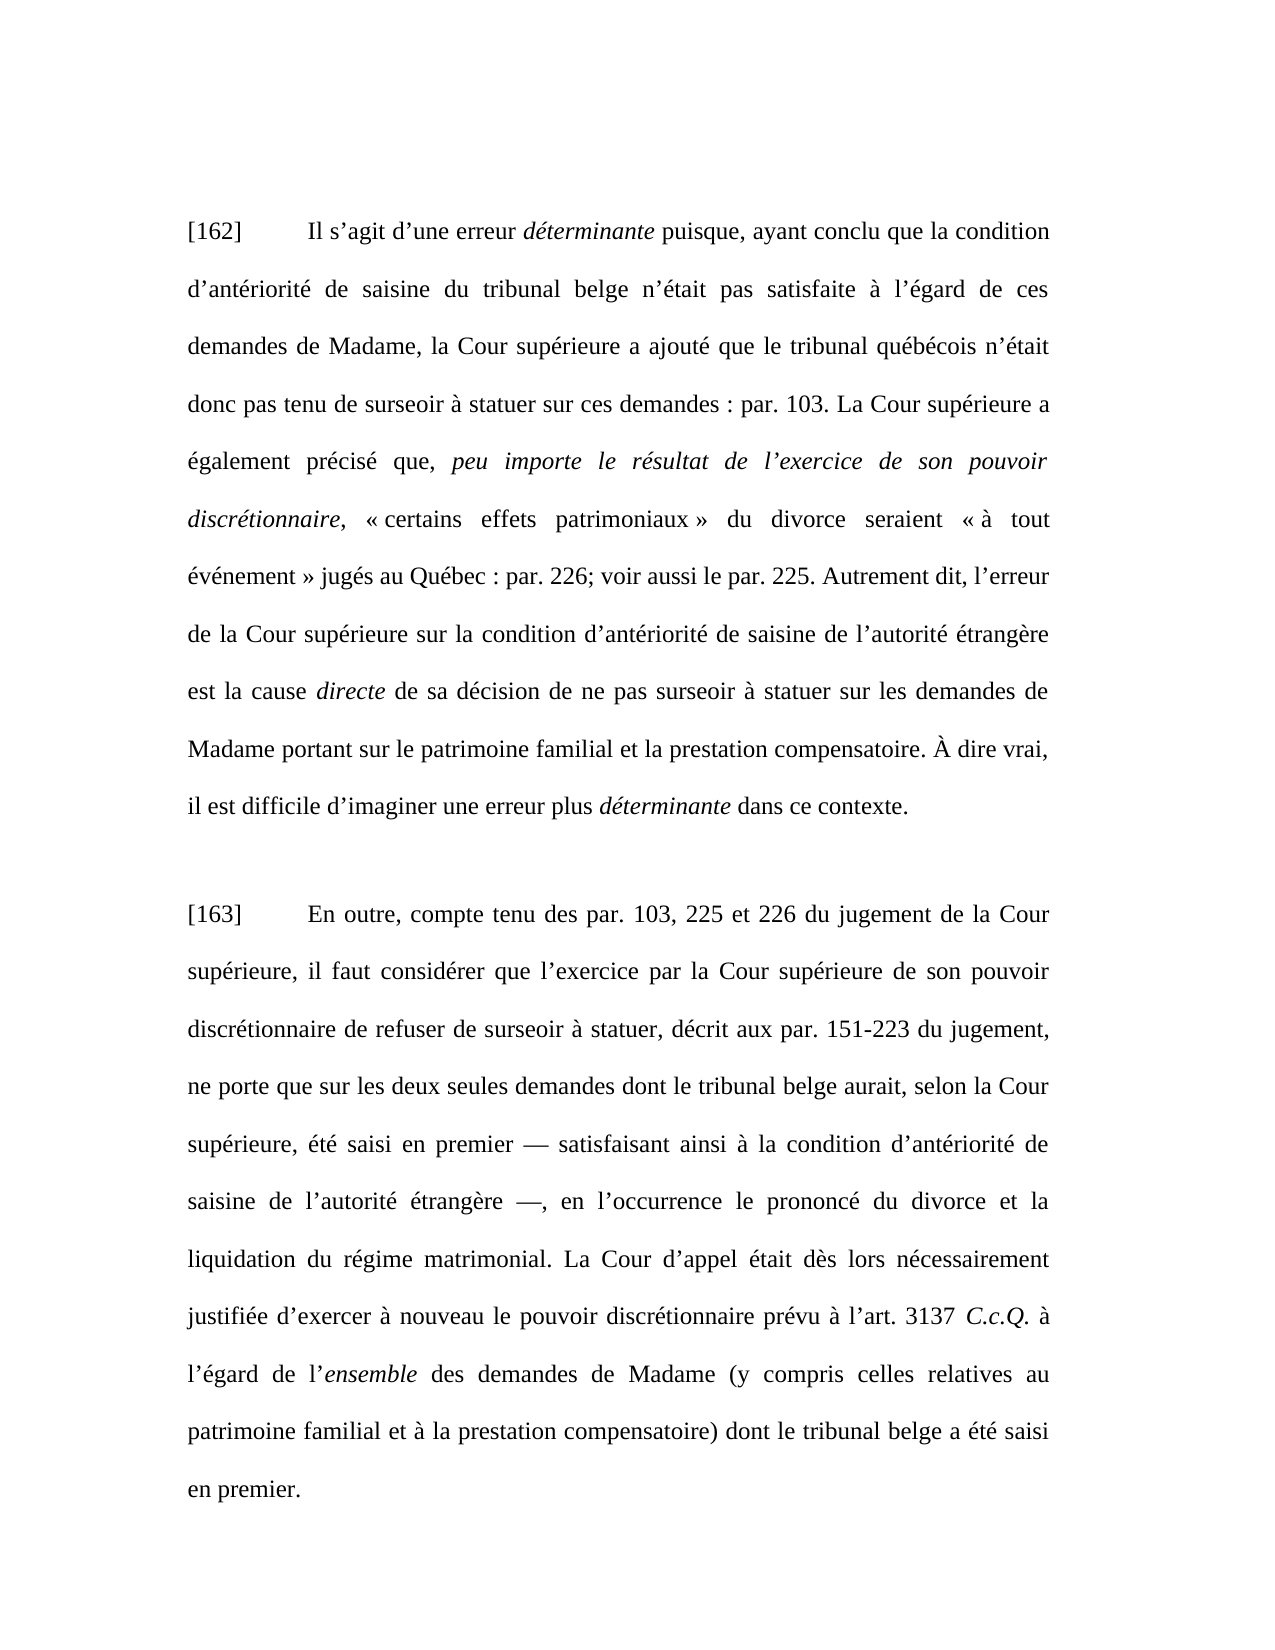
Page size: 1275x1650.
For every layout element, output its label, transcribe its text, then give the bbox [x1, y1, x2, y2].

text Il s’agit d’une erreur déterminante puisque, ayant conclu que la condition d’antériorité de saisine du tribunal belge n’était pas satisfaite à l’égard de ces demandes de Madame, la Cour supérieure a ajouté que le tribunal québécois n’était donc pas tenu de surseoir à statuer sur ces demandes : par. 103. La Cour supérieure a également précisé que, peu importe le résultat de l’exercice de son pouvoir discrétionnaire, « certains effets patrimoniaux » du divorce seraient « à tout événement » jugés au Québec : par. 226; voir aussi le par. 225. Autrement dit, l’erreur de la Cour supérieure sur la condition d’antériorité de saisine de l’autorité étrangère est la cause directe de sa décision de ne pas surseoir à statuer sur les demandes de Madame portant sur le patrimoine familial et la prestation compensatoire. À dire vrai, il est difficile d’imaginer une erreur plus déterminante dans ce contexte. [187, 216, 1050, 820]
text En outre, compte tenu des par. 103, 225 et 226 du jugement de la Cour supérieure, il faut considérer que l’exercice par la Cour supérieure de son pouvoir discrétionnaire de refuser de surseoir à statuer, décrit aux par. 151-223 du jugement, ne porte que sur les deux seules demandes dont le tribunal belge aurait, selon la Cour supérieure, été saisi en premier — satisfaisant ainsi à la condition d’antériorité de saisine de l’autorité étrangère —, en l’occurrence le prononcé du divorce et la liquidation du régime matrimonial. La Cour d’appel était dès lors nécessairement justifiée d’exercer à nouveau le pouvoir discrétionnaire prévu à l’art. 3137 C.c.Q. à l’égard de l’ensemble des demandes de Madame (y compris celles relatives au patrimoine familial et à la prestation compensatoire) dont le tribunal belge a été saisi en premier. [187, 899, 1050, 1503]
